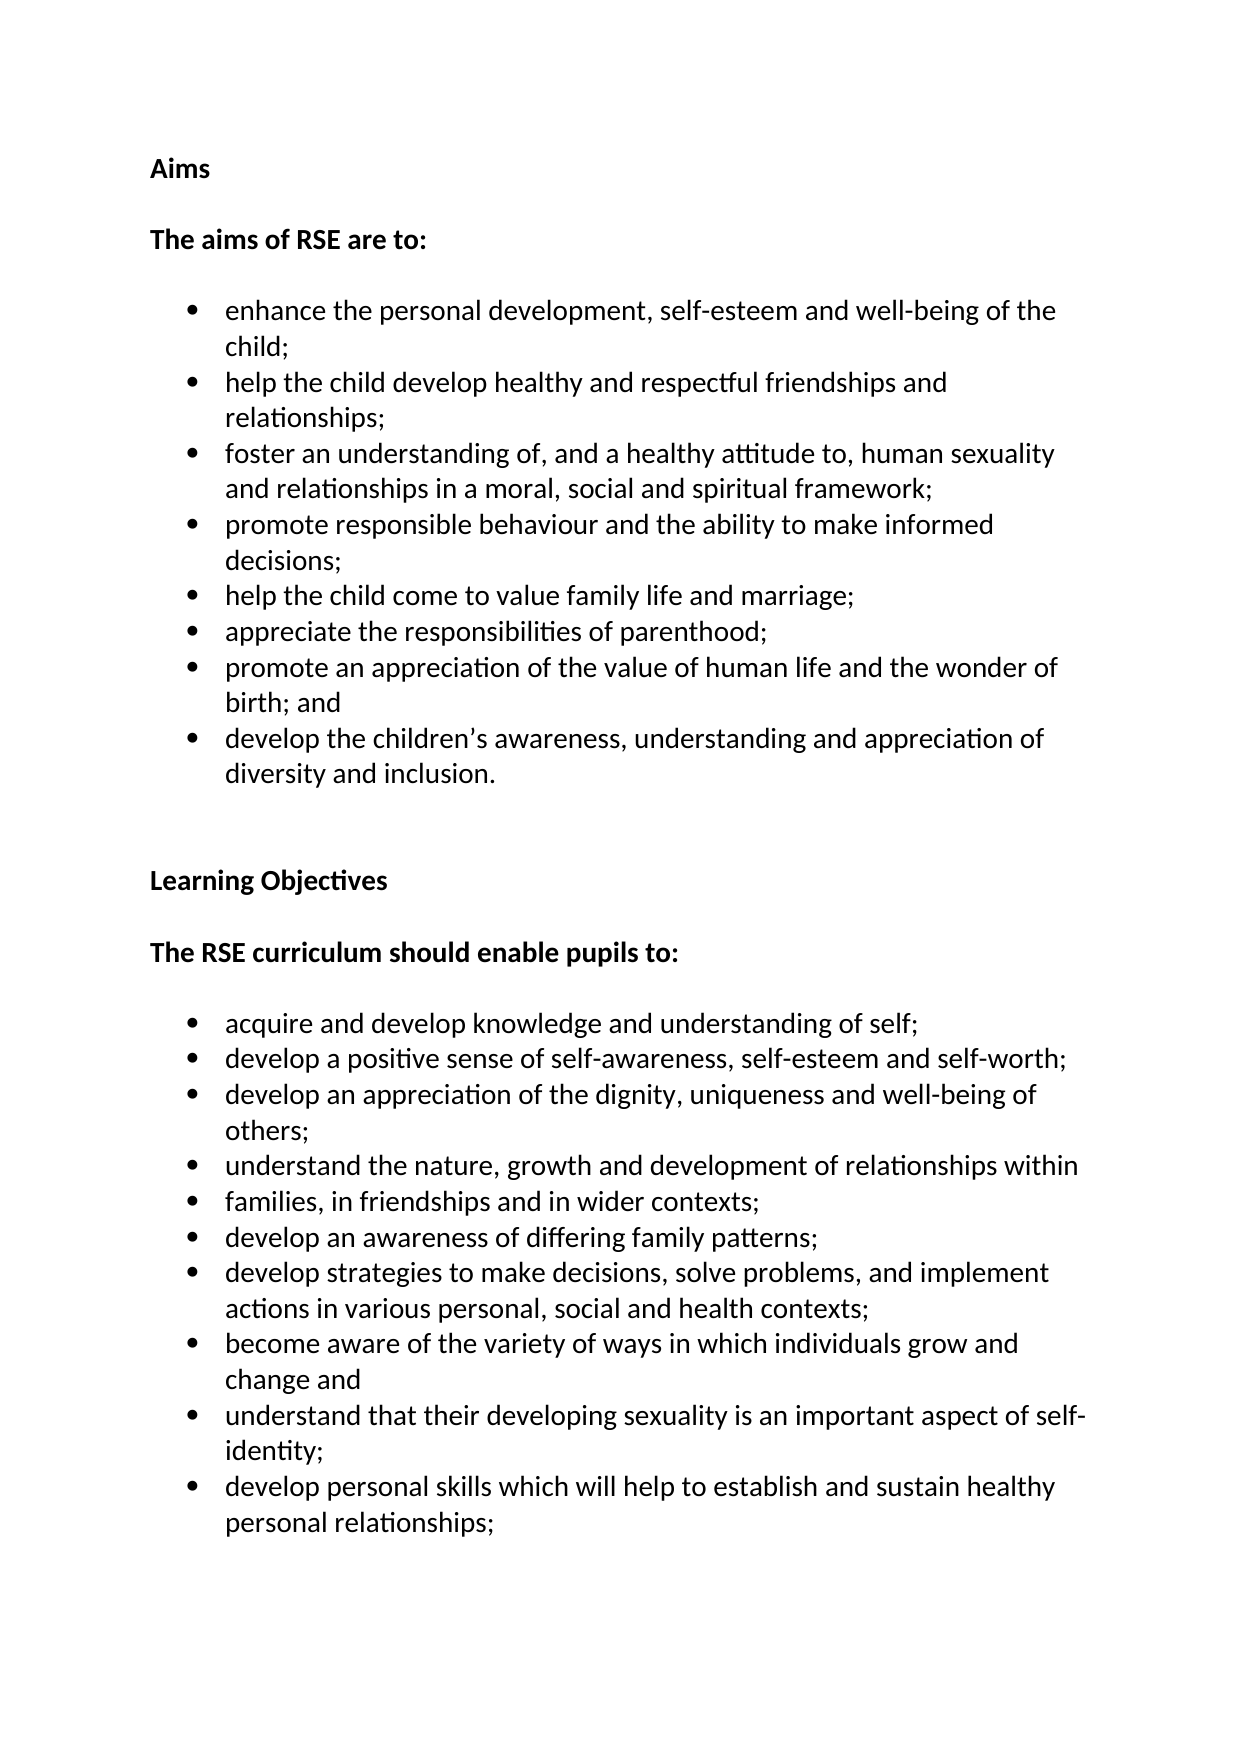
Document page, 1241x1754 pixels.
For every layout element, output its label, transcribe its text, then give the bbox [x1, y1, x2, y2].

list develop personal skills which will help to establish and sustain healthy personal relationships; [187, 1468, 1090, 1539]
list appreciate the responsibilities of parenthood; [187, 613, 1090, 649]
text The RSE curriculum should enable pupils to: [150, 934, 1090, 969]
list develop strategies to make decisions, solve problems, and implement actions in various personal, social and health contexts; [187, 1254, 1090, 1326]
list help the child develop healthy and respectful friendships and relationships; [187, 364, 1090, 435]
text Learning Objectives [150, 862, 1090, 898]
list develop an awareness of differing family patterns; [187, 1219, 1090, 1254]
list acquire and develop knowledge and understanding of self; [187, 1005, 1090, 1041]
list become aware of the variety of ways in which individuals grow and change and [187, 1326, 1090, 1397]
list foster an understanding of, and a healthy attitude to, human sexuality and relationships in a moral, social and spiritual framework; [187, 435, 1090, 506]
list help the child come to value family life and marriage; [187, 577, 1090, 613]
list promote responsible behaviour and the ability to make informed decisions; [187, 506, 1090, 577]
list promote an appreciation of the value of human life and the wonder of birth; and [187, 649, 1090, 720]
list develop an appreciation of the dignity, uniqueness and well-being of others; [187, 1076, 1090, 1147]
list understand that their developing sexuality is an important aspect of self-identity; [187, 1397, 1090, 1468]
list develop the children’s awareness, understanding and appreciation of diversity and inclusion. [187, 720, 1090, 791]
list understand the nature, growth and development of relationships within [187, 1147, 1090, 1183]
text The aims of RSE are to: [150, 221, 1090, 257]
text Aims [150, 150, 1090, 186]
list enhance the personal development, self-esteem and well-being of the child; [187, 292, 1090, 364]
list develop a positive sense of self-awareness, self-esteem and self-worth; [187, 1041, 1090, 1076]
list families, in friendships and in wider contexts; [187, 1183, 1090, 1219]
